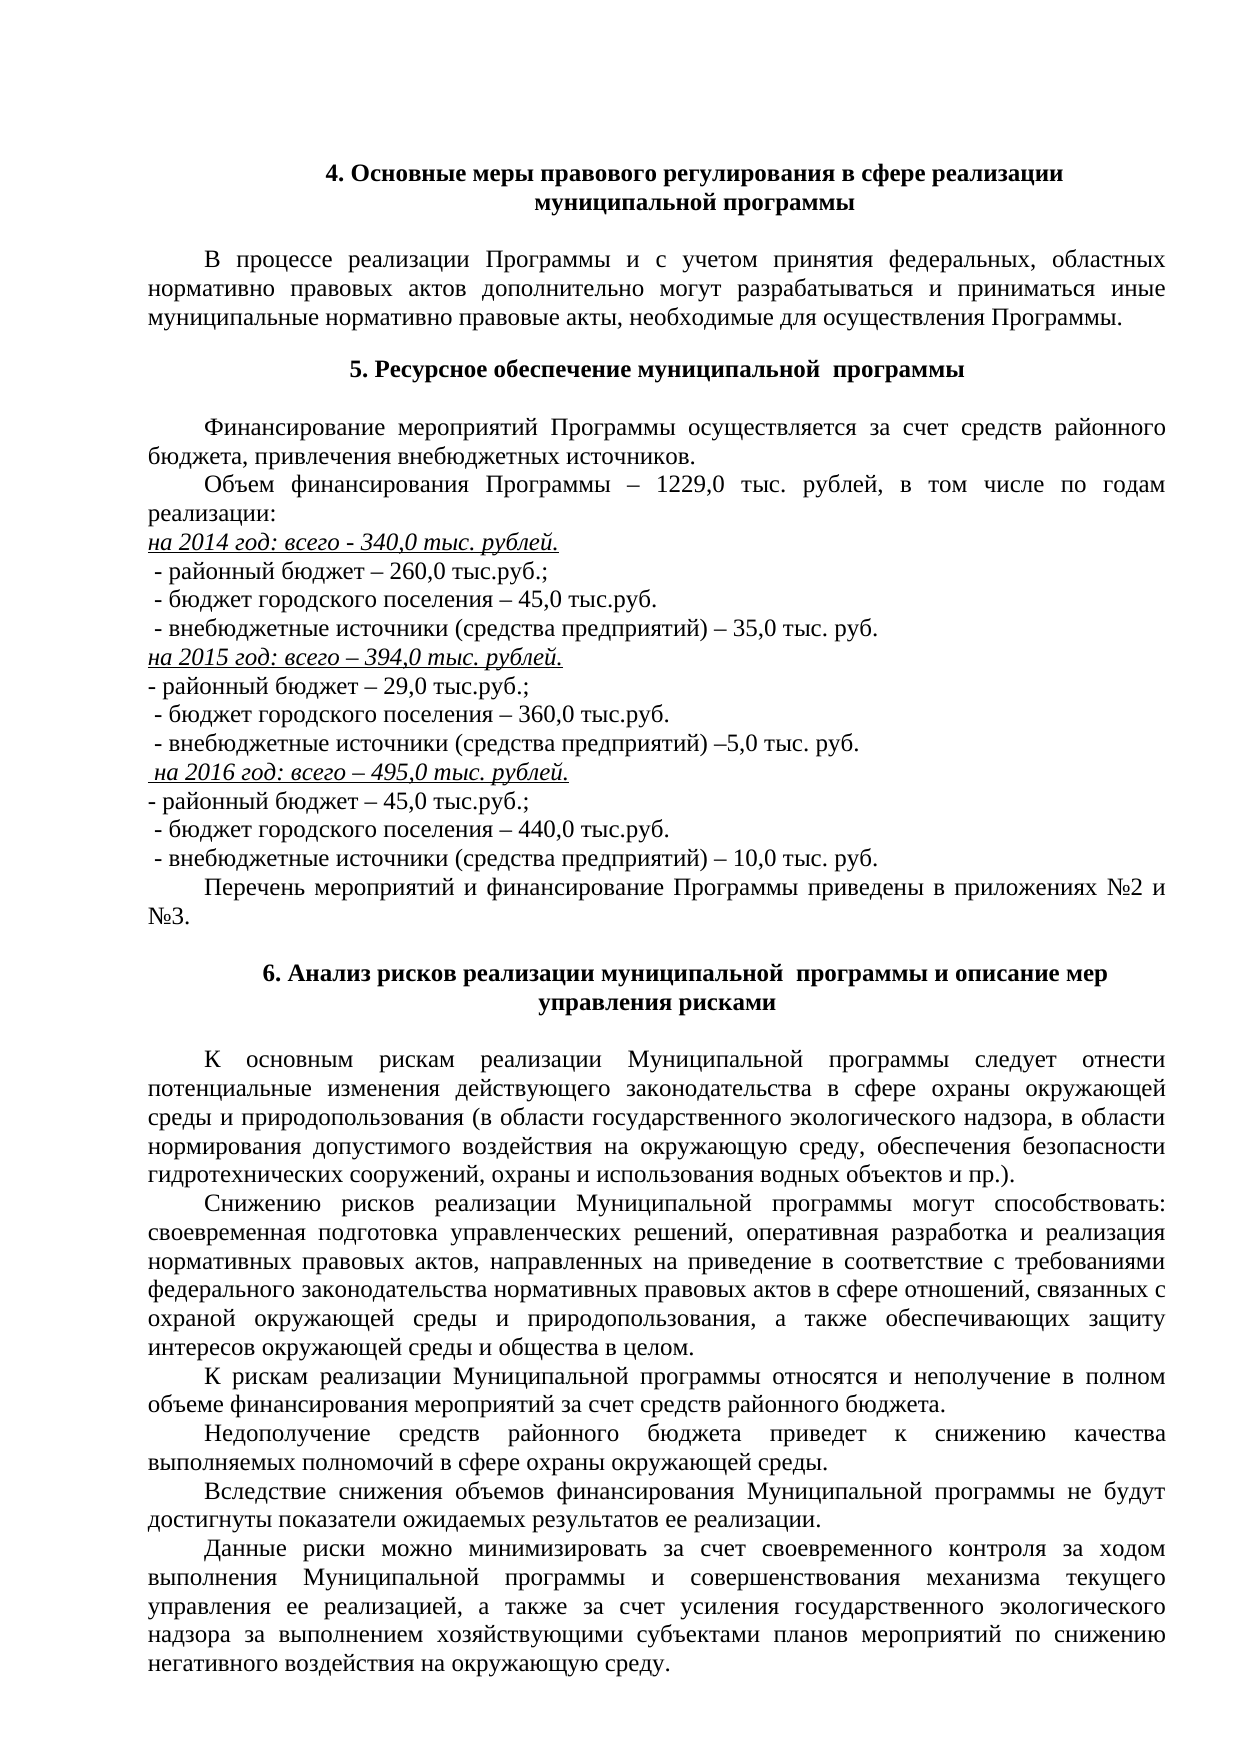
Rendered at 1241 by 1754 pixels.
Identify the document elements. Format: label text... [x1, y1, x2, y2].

text - бюджет городского поселения – 45,0 тыс.руб. [148, 584, 1167, 613]
text - внебюджетные источники (средства предприятий) – 35,0 тыс. руб. [148, 613, 1167, 642]
text на 2015 год: всего – 394,0 тыс. рублей. [148, 642, 1167, 671]
text Снижению рисков реализации Муниципальной программы могут способствовать: своевременная подготовка управленческих решений, оперативная разработка и реализация нормативных правовых актов, направленных на приведение в соответствие с требованиями федерального законодательства нормативных правовых актов в сфере отношений, связанных с охраной окружающей среды и природопользования, а также обеспечивающих защиту интересов окружающей среды и общества в целом. [148, 1188, 1167, 1361]
text - внебюджетные источники (средства предприятий) – 10,0 тыс. руб. [148, 843, 1167, 872]
text на 2014 год: всего - 340,0 тыс. рублей. [148, 527, 1167, 556]
text К рискам реализации Муниципальной программы относятся и неполучение в полном объеме финансирования мероприятий за счет средств районного бюджета. [148, 1361, 1167, 1418]
text К основным рискам реализации Муниципальной программы следует отнести потенциальные изменения действующего законодательства в сфере охраны окружающей среды и природопользования (в области государственного экологического надзора, в области нормирования допустимого воздействия на окружающую среду, обеспечения безопасности гидротехнических сооружений, охраны и использования водных объектов и пр.). [148, 1044, 1167, 1188]
text муниципальной программы [148, 187, 1167, 215]
text - бюджет городского поселения – 440,0 тыс.руб. [148, 814, 1167, 843]
text Перечень мероприятий и финансирование Программы приведены в приложениях №2 и №3. [148, 872, 1167, 929]
text Финансирование мероприятий Программы осуществляется за счет средств районного бюджета, привлечения внебюджетных источников. [148, 412, 1167, 469]
text Объем финансирования Программы – 1229,0 тыс. рублей, в том числе по годам реализации: [148, 469, 1167, 527]
text - внебюджетные источники (средства предприятий) –5,0 тыс. руб. [148, 728, 1167, 757]
text - районный бюджет – 29,0 тыс.руб.; [148, 671, 1167, 699]
text В процессе реализации Программы и с учетом принятия федеральных, областных нормативно правовых актов дополнительно могут разрабатываться и приниматься иные муниципальные нормативно правовые акты, необходимые для осуществления Программы. [148, 244, 1167, 330]
text - районный бюджет – 45,0 тыс.руб.; [148, 786, 1167, 814]
text - районный бюджет – 260,0 тыс.руб.; [148, 556, 1167, 584]
text Недополучение средств районного бюджета приведет к снижению качества выполняемых полномочий в сфере охраны окружающей среды. [148, 1418, 1167, 1476]
text Данные риски можно минимизировать за счет своевременного контроля за ходом выполнения Муниципальной программы и совершенствования механизма текущего управления ее реализацией, а также за счет усиления государственного экологического надзора за выполнением хозяйствующими субъектами планов мероприятий по снижению негативного воздействия на окружающую среду. [148, 1533, 1167, 1677]
text 5. Ресурсное обеспечение муниципальной программы [148, 354, 1167, 383]
text Вследствие снижения объемов финансирования Муниципальной программы не будут достигнуты показатели ожидаемых результатов ее реализации. [148, 1476, 1167, 1533]
text на 2016 год: всего – 495,0 тыс. рублей. [148, 757, 1167, 786]
text - бюджет городского поселения – 360,0 тыс.руб. [148, 699, 1167, 728]
text 4. Основные меры правового регулирования в сфере реализации [148, 158, 1167, 187]
text 6. Анализ рисков реализации муниципальной программы и описание мер управления рисками [148, 958, 1167, 1016]
